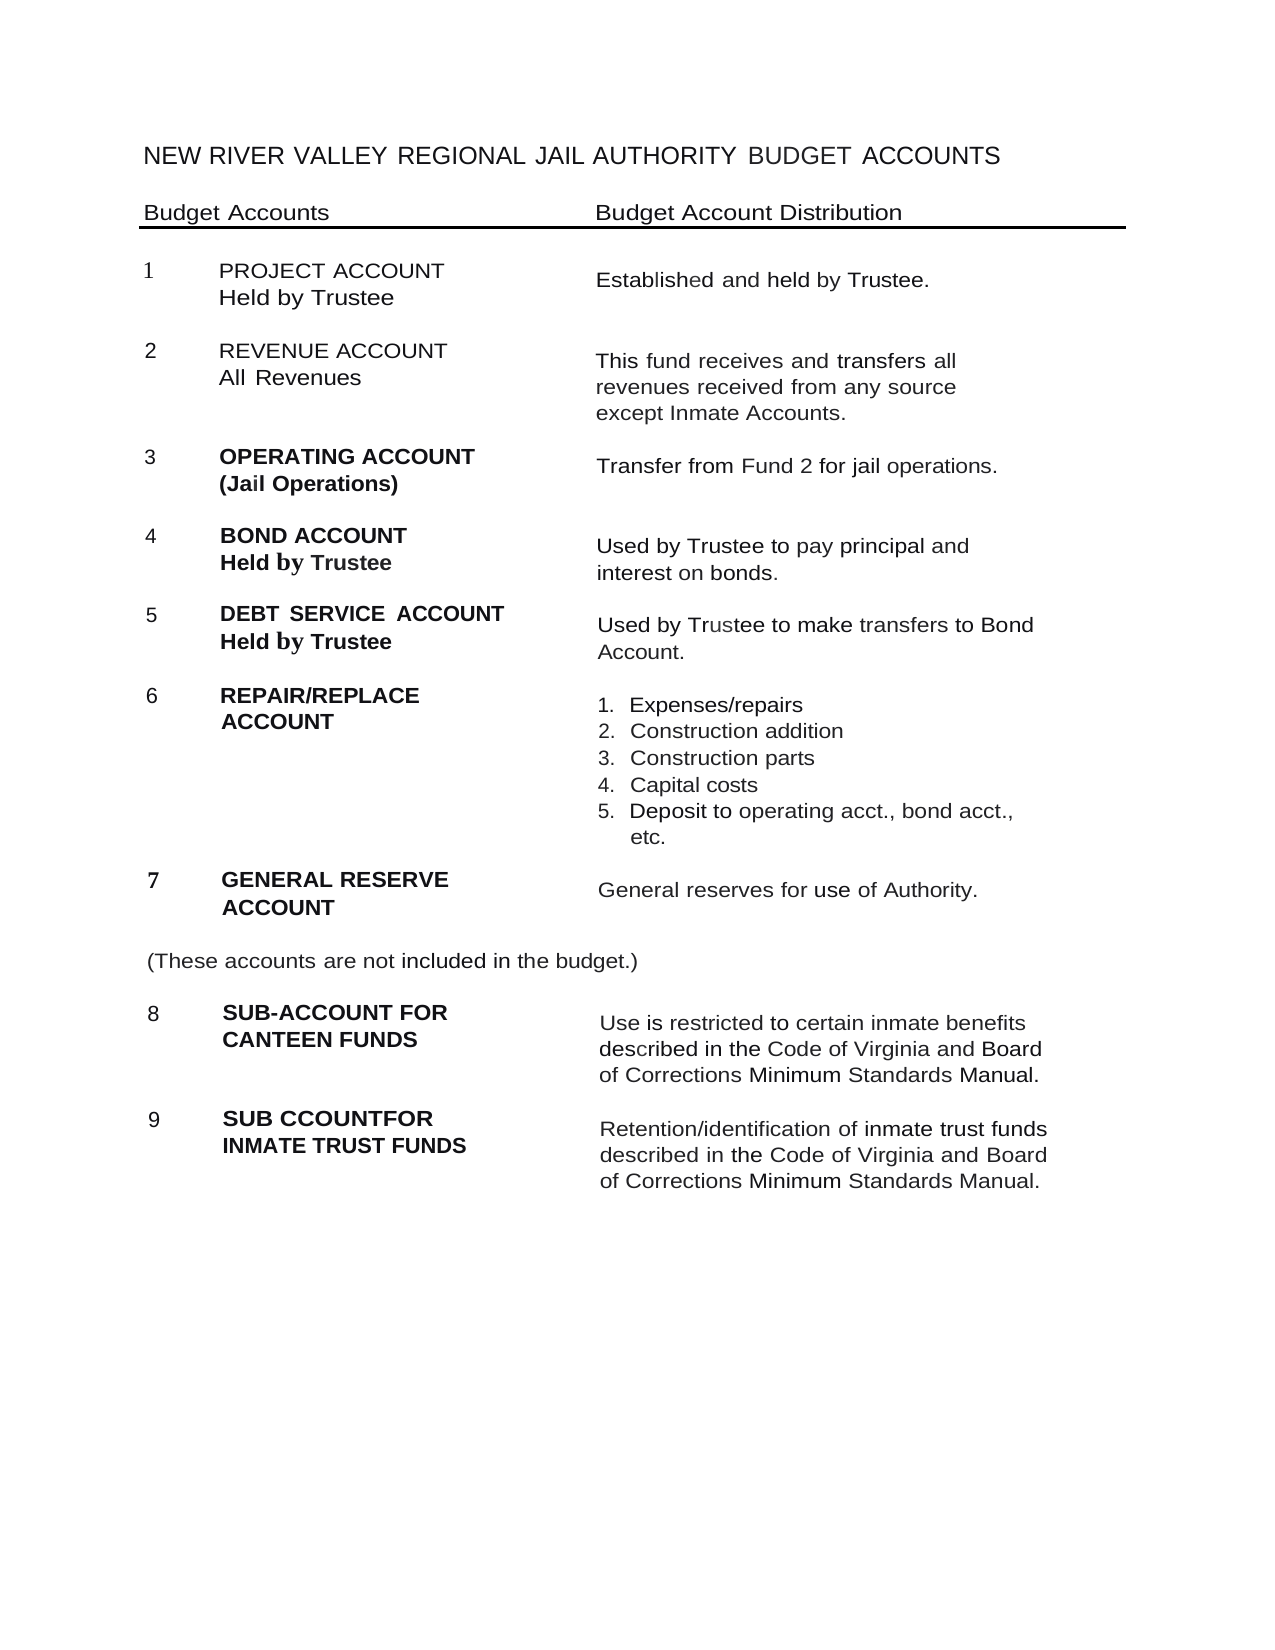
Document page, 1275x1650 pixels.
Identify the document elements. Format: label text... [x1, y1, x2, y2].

list Expenses/repairs [597, 693, 1179, 717]
text General reserves for use of Authority. [598, 878, 1179, 902]
list SUB CCOUNTFOR INMATE TRUST FUNDS [148, 1106, 479, 1158]
text Established and held by Trustee. [596, 268, 1179, 292]
text NEW RIVER VALLEY REGIONAL JAIL AUTHORITY BUDGET ACCOUNTS [143, 141, 1179, 170]
text Use is restricted to certain inmate benefits described in the Code of Virginia and Board of Corrections Minimum Standards Manual. [599, 1011, 1057, 1087]
text Used by Trustee to make transfers to Bond Account. [597, 613, 1117, 663]
text All Revenues [219, 364, 510, 390]
list Deposit to operating acct., bond acct., etc. [598, 799, 1017, 849]
list DEBT SERVICE ACCOUNT [146, 603, 510, 628]
text Held by Trustee [220, 628, 510, 655]
list REPAIR/REPLACE ACCOUNT [146, 683, 425, 734]
list SUB-ACCOUNT FOR CANTEEN FUNDS [147, 1000, 449, 1052]
list REVENUE ACCOUNT [144, 338, 510, 363]
text (These accounts are not included in the budget.) [147, 948, 1179, 972]
text Budget Accounts Budget Account Distribution [143, 199, 1179, 225]
text Held by Trustee [218, 285, 510, 310]
list PROJECT ACCOUNT [142, 256, 510, 283]
text Held by Trustee [220, 548, 510, 576]
list GENERAL RESERVE ACCOUNT [147, 867, 450, 919]
text Retention/identification of inmate trust funds described in the Code of Virginia and Board of Corrections Minimum Standards Manual. [599, 1117, 1047, 1193]
list Construction addition [598, 719, 1179, 743]
list Capital costs [598, 772, 1179, 796]
text Transfer from Fund 2 for jail operations. [596, 454, 1179, 478]
list BOND ACCOUNT [145, 524, 510, 548]
list Construction parts [598, 746, 1179, 770]
text This fund receives and transfers all revenues received from any source except Inmate Accounts. [595, 348, 956, 425]
text (Jail Operations) [219, 471, 510, 496]
text Used by Trustee to pay principal and interest on bonds. [596, 534, 1040, 584]
list OPERATING ACCOUNT [144, 443, 510, 469]
